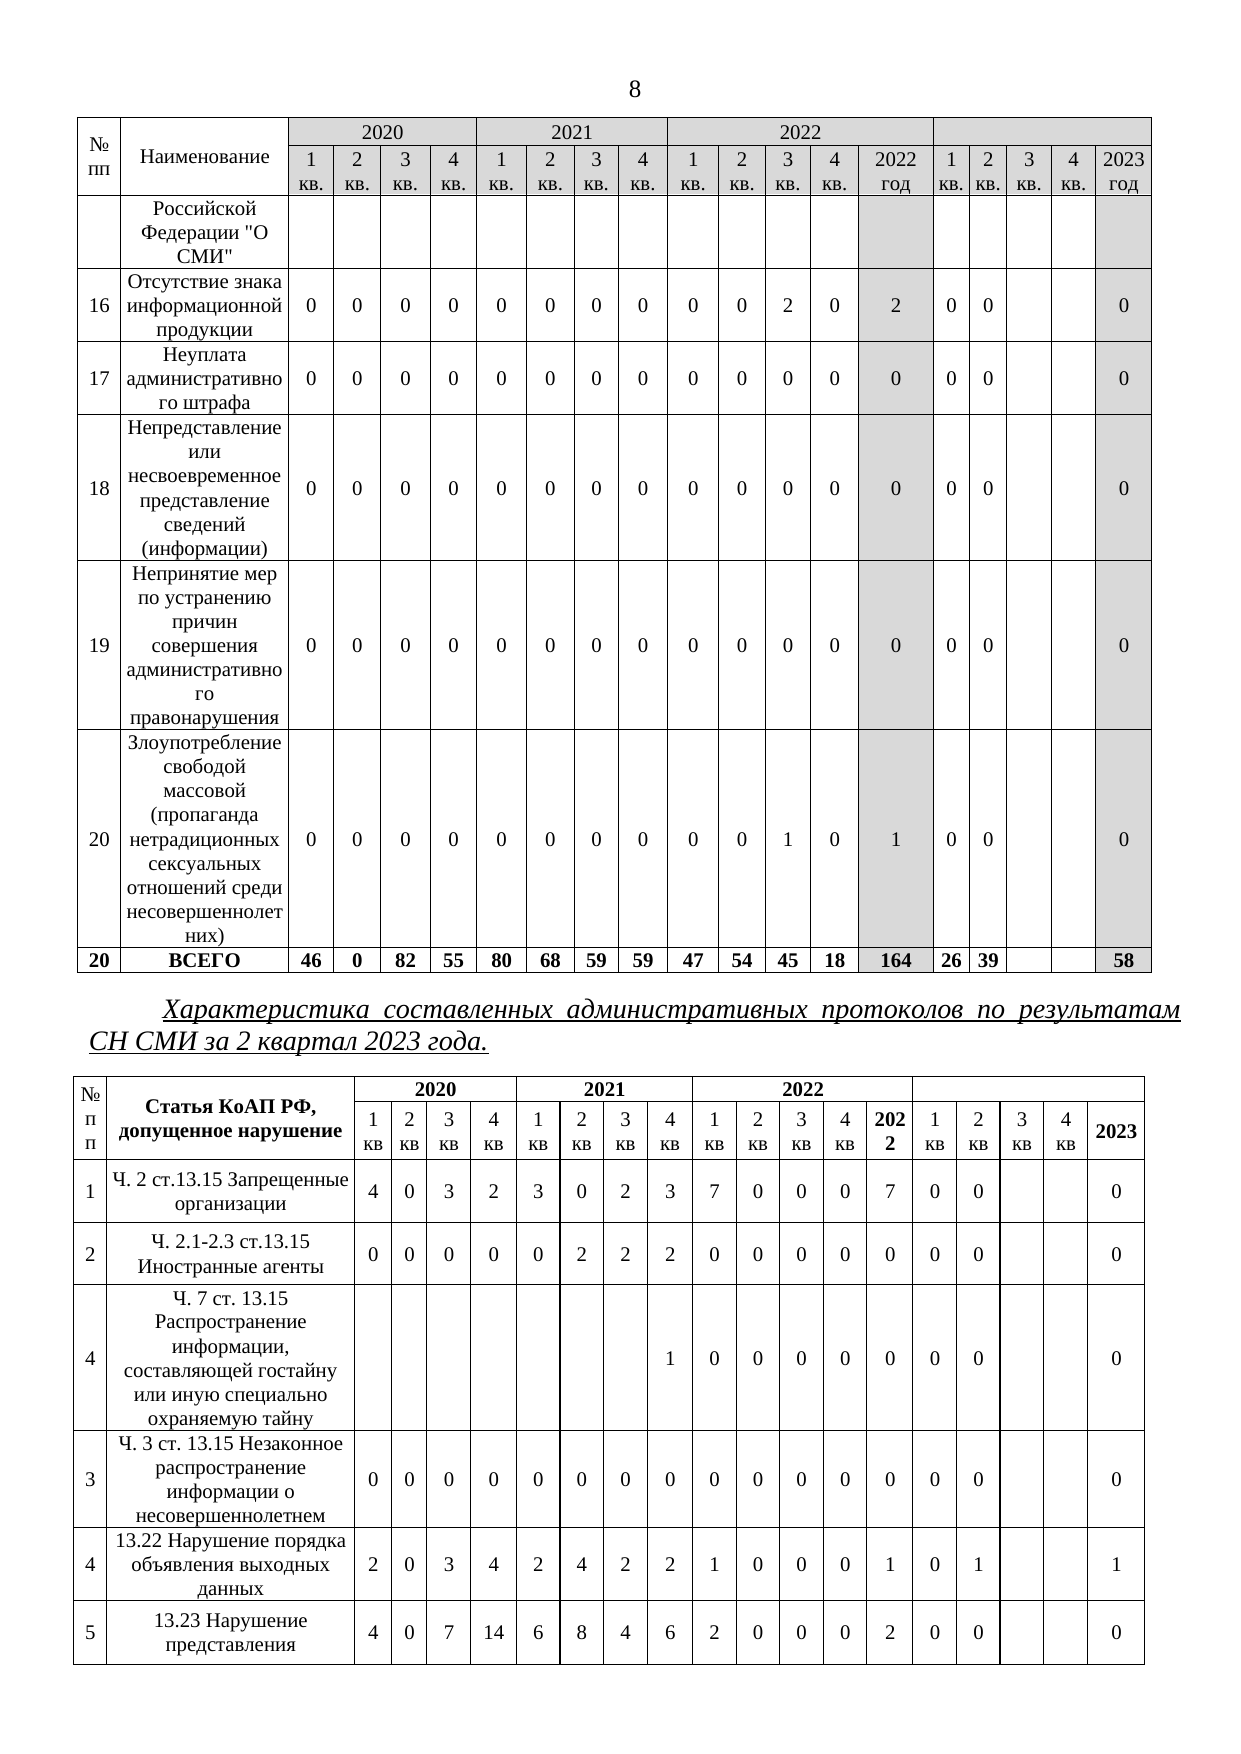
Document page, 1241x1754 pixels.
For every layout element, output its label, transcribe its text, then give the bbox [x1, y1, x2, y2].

table_cell 7 [427, 1601, 470, 1663]
table_cell 59 [619, 948, 667, 972]
table_cell 0 [913, 1223, 956, 1284]
table_cell 4 кв. [811, 146, 858, 194]
table_cell [1044, 1528, 1087, 1600]
table_cell 39 [970, 948, 1006, 972]
table_cell 0 [811, 342, 858, 414]
table_cell 2 [604, 1528, 647, 1600]
table_cell [604, 1285, 647, 1430]
table_cell 3 [74, 1431, 106, 1527]
table_cell 0 [824, 1223, 866, 1284]
table_cell 0 [431, 269, 476, 341]
table_cell 2022 год [859, 146, 933, 194]
table_cell 0 [381, 730, 430, 947]
table_cell 0 [780, 1285, 823, 1430]
table_cell 47 [668, 948, 718, 972]
table_cell 0 [477, 561, 526, 729]
table_cell 0 [289, 730, 333, 947]
table_cell 0 [970, 342, 1006, 414]
table_cell 2 [970, 196, 1006, 268]
table_cell [1007, 342, 1051, 414]
table_cell [1007, 415, 1051, 560]
table_cell 4 кв. [1052, 146, 1095, 194]
table_cell 1 [867, 1528, 912, 1600]
table_cell 17 [78, 342, 120, 414]
table_cell 0 [471, 1431, 516, 1527]
table_header 2020 [355, 1077, 516, 1101]
table_cell 1 [1088, 1528, 1144, 1600]
table_cell 0 [719, 415, 765, 560]
table_cell [1052, 948, 1095, 972]
table_cell 6 [517, 1601, 559, 1663]
table_cell [1044, 1285, 1087, 1430]
table_cell 0 [561, 1431, 603, 1527]
table_cell 0 [824, 1431, 866, 1527]
table_cell 14 [471, 1601, 516, 1663]
table_cell [1052, 269, 1095, 341]
table_cell 0 [1088, 1160, 1144, 1222]
table_cell 0 [1096, 415, 1151, 560]
table_cell 3 кв. [575, 146, 618, 194]
table_cell 0 [392, 1223, 426, 1284]
table_cell 4 кв [824, 1102, 866, 1159]
table_cell 0 [575, 269, 618, 341]
table_cell 15 [78, 196, 120, 268]
table_cell 0 [1096, 342, 1151, 414]
table_cell 0 [1088, 1431, 1144, 1527]
table_cell 0 [934, 269, 969, 341]
table_cell 0 [527, 730, 574, 947]
text Характеристика составленных административных протоколов по результатам СН СМИ за 2 квартал 2023 года. [89, 992, 1181, 1057]
table_cell 2 кв. [527, 146, 574, 194]
table_cell 0 [780, 1223, 823, 1284]
table_cell 0 [913, 1528, 956, 1600]
table_cell 0 [668, 196, 718, 268]
table_cell 0 [913, 1160, 956, 1222]
table_cell 164 [859, 948, 933, 972]
table_cell Ч. 7 ст. 13.15 Распространение информации, составляющей гостайну или иную специально охраняемую тайну [107, 1285, 354, 1430]
table_cell 0 [289, 561, 333, 729]
table_cell 1 [766, 730, 810, 947]
table_cell 13.22 Нарушение порядка объявления выходных данных [107, 1528, 354, 1600]
table_cell 0 [766, 342, 810, 414]
table_cell [1044, 1431, 1087, 1527]
table_cell 1 [477, 196, 526, 268]
table_cell 2 [648, 1223, 692, 1284]
table_cell 0 [334, 948, 380, 972]
table_cell 0 [619, 415, 667, 560]
table_cell 0 [766, 561, 810, 729]
table_cell 0 [527, 561, 574, 729]
table_cell 0 [427, 1431, 470, 1527]
table_cell 3 кв. [766, 146, 810, 194]
table_cell 6 [648, 1601, 692, 1663]
table_cell 0 [289, 196, 333, 268]
table_header № пп [74, 1077, 106, 1159]
table_cell 0 [334, 415, 380, 560]
table_cell 0 [859, 342, 933, 414]
table_cell 1 кв [517, 1102, 559, 1159]
table_cell 0 [934, 561, 969, 729]
table_cell 0 [334, 196, 380, 268]
table_cell 1 кв. [477, 146, 526, 194]
table_cell 2 кв [561, 1102, 603, 1159]
table_header 2022 [668, 118, 933, 145]
table_cell 2 [604, 1223, 647, 1284]
table_cell 0 [431, 730, 476, 947]
table_cell [1001, 1601, 1043, 1663]
table_cell 1 [859, 730, 933, 947]
table_cell 0 [957, 1285, 999, 1430]
table_cell 0 [575, 730, 618, 947]
table_cell 2 кв [737, 1102, 779, 1159]
table_cell 4 [561, 1528, 603, 1600]
table_cell 0 [619, 269, 667, 341]
table_cell 0 [392, 1431, 426, 1527]
table_cell 0 [427, 1223, 470, 1284]
table_cell 4 [471, 1528, 516, 1600]
table_cell 3 [381, 196, 430, 268]
table_cell Отсутствие знака информационной продукции [121, 269, 288, 341]
table_cell 80 [477, 948, 526, 972]
table_cell 20 [78, 730, 120, 947]
table_cell 2 [561, 1223, 603, 1284]
table_cell 2 [471, 1160, 516, 1222]
table_cell 2 [517, 1528, 559, 1600]
table_cell 0 [392, 1601, 426, 1663]
table_cell 0 [957, 1601, 999, 1663]
table_cell 0 [1088, 1285, 1144, 1430]
table_cell 0 [693, 1431, 736, 1527]
table_cell 0 [668, 730, 718, 947]
table_cell [1052, 415, 1095, 560]
table_cell 0 [824, 1285, 866, 1430]
table_cell 1 кв. [934, 146, 969, 194]
table_cell 1 [766, 196, 810, 268]
table_cell 0 [859, 415, 933, 560]
table_cell 59 [575, 948, 618, 972]
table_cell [107, 1601, 354, 1663]
table_cell 1 [934, 196, 969, 268]
table_cell 1 [957, 1528, 999, 1600]
table_cell 3 кв. [1007, 146, 1051, 194]
table_cell Неуплата административного штрафа [121, 342, 288, 414]
table_cell 3 [427, 1160, 470, 1222]
table_cell 2 кв [957, 1102, 999, 1159]
table_cell 0 [355, 1431, 391, 1527]
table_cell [121, 196, 288, 268]
table_cell 3 [517, 1160, 559, 1222]
table_cell 0 [668, 269, 718, 341]
table_cell 0 [517, 1223, 559, 1284]
table_cell 4 [74, 1528, 106, 1600]
table_cell 0 [355, 1223, 391, 1284]
table_cell [1052, 342, 1095, 414]
table_cell 0 [719, 342, 765, 414]
table_cell 2 [859, 269, 933, 341]
table_cell 0 [668, 415, 718, 560]
table_header 2021 [517, 1077, 692, 1101]
table_cell 2 [74, 1223, 106, 1284]
table_cell Ч. 3 ст. 13.15 Незаконное распространение информации о несовершеннолетнем [107, 1431, 354, 1527]
table_cell [1001, 1285, 1043, 1430]
table_cell 2 [766, 269, 810, 341]
table_cell 1 [527, 196, 574, 268]
table_cell 65 [1096, 948, 1151, 972]
table_cell 4 [74, 1285, 106, 1430]
table_cell 2 кв [392, 1102, 426, 1159]
table_cell [1007, 948, 1051, 972]
table_cell 0 [668, 561, 718, 729]
table_cell 0 [737, 1223, 779, 1284]
table_cell 0 [867, 1223, 912, 1284]
table_header 2020 [289, 118, 476, 145]
table_cell 0 [824, 1160, 866, 1222]
table_cell 0 [737, 1285, 779, 1430]
table_cell 1 [693, 1528, 736, 1600]
table_cell 0 [619, 196, 667, 268]
table_cell 0 [1088, 1601, 1144, 1663]
table_header Наименование [121, 118, 288, 194]
table_cell [561, 1285, 603, 1430]
table_cell 2 кв. [334, 146, 380, 194]
table_cell 0 [431, 342, 476, 414]
table_cell 0 [1088, 1223, 1144, 1284]
table_cell 4 [355, 1160, 391, 1222]
table_cell [1001, 1160, 1043, 1222]
table_cell 0 [477, 269, 526, 341]
table_cell 1 кв. [668, 146, 718, 194]
table_cell 5 [74, 1601, 106, 1663]
table_header [934, 118, 1151, 145]
table_cell 0 [477, 415, 526, 560]
table_cell 7 [867, 1160, 912, 1222]
table_cell 3 кв [604, 1102, 647, 1159]
table_cell 46 [289, 948, 333, 972]
table_cell 0 [693, 1223, 736, 1284]
table_cell 1 [74, 1160, 106, 1222]
table_cell 0 [934, 342, 969, 414]
table_cell 0 [913, 1601, 956, 1663]
table_cell 0 [575, 415, 618, 560]
table_cell 19 [78, 561, 120, 729]
table_cell 45 [766, 948, 810, 972]
table_cell 4 кв [648, 1102, 692, 1159]
table_cell 0 [970, 269, 1006, 341]
table_cell 0 [381, 342, 430, 414]
table_cell 2 [431, 196, 476, 268]
table_cell [392, 1285, 426, 1430]
table_cell 0 [527, 342, 574, 414]
table_cell 0 [1096, 730, 1151, 947]
table_cell Ч. 2 ст.13.15 Запрещенные организации [107, 1160, 354, 1222]
table_cell 0 [780, 1528, 823, 1600]
table_cell 2023 год [1096, 146, 1151, 194]
table_cell 0 [381, 415, 430, 560]
table_cell 0 [824, 1601, 866, 1663]
table_cell 2022 [867, 1102, 912, 1159]
table_cell 0 [859, 561, 933, 729]
table_cell 0 [957, 1223, 999, 1284]
table_cell 0 [913, 1431, 956, 1527]
table_cell 0 [719, 730, 765, 947]
table_cell 26 [934, 948, 969, 972]
table_cell 0 [934, 730, 969, 947]
table_cell [1007, 269, 1051, 341]
table_cell 0 [811, 196, 858, 268]
table_cell 2 [867, 1601, 912, 1663]
table_cell 0 [619, 561, 667, 729]
table_cell [517, 1285, 559, 1430]
table_cell [355, 1285, 391, 1430]
table_cell 3 кв [1001, 1102, 1043, 1159]
table_cell 2 кв. [719, 146, 765, 194]
table_cell [1044, 1160, 1087, 1222]
table_cell 2 [693, 1601, 736, 1663]
table_cell 0 [719, 269, 765, 341]
table_cell 4 кв. [431, 146, 476, 194]
table_cell 0 [289, 415, 333, 560]
table_cell 0 [527, 415, 574, 560]
table_cell 3 [648, 1160, 692, 1222]
table_cell 0 [1096, 561, 1151, 729]
table_cell 0 [289, 269, 333, 341]
table_cell 0 [824, 1528, 866, 1600]
table_cell [1044, 1601, 1087, 1663]
table_cell 0 [737, 1601, 779, 1663]
table_cell 0 [970, 415, 1006, 560]
table_cell 20 [78, 948, 120, 972]
table_cell 1 [575, 196, 618, 268]
table_cell 0 [431, 561, 476, 729]
table_cell [1052, 561, 1095, 729]
table_cell 54 [719, 948, 765, 972]
table_cell 4 кв. [619, 146, 667, 194]
table_cell 0 [693, 1285, 736, 1430]
table_cell 0 [780, 1601, 823, 1663]
table_cell 0 [517, 1431, 559, 1527]
table_cell 0 [334, 561, 380, 729]
table_cell 3 кв [427, 1102, 470, 1159]
table_cell 1 [648, 1285, 692, 1430]
table_cell 0 [392, 1528, 426, 1600]
table_cell 0 [737, 1431, 779, 1527]
table_header 2022 [693, 1077, 912, 1101]
table_cell 0 [668, 342, 718, 414]
table_cell [1001, 1223, 1043, 1284]
table_cell 0 [1096, 269, 1151, 341]
table_cell 0 [381, 269, 430, 341]
table_cell 68 [527, 948, 574, 972]
table_cell 1 кв [913, 1102, 956, 1159]
table_cell 0 [811, 730, 858, 947]
table_cell 82 [381, 948, 430, 972]
table_cell 0 [575, 561, 618, 729]
table_cell 0 [970, 561, 1006, 729]
table_cell 0 [811, 561, 858, 729]
table_cell Ч. 2.1-2.3 ст.13.15 Иностранные агенты [107, 1223, 354, 1284]
table_cell 0 [780, 1160, 823, 1222]
table_cell 0 [867, 1431, 912, 1527]
table_cell 1 кв. [289, 146, 333, 194]
table_cell 4 кв [471, 1102, 516, 1159]
table_cell [1001, 1431, 1043, 1527]
table_cell 0 [867, 1285, 912, 1430]
table_cell 0 [477, 342, 526, 414]
table_cell 4 [355, 1601, 391, 1663]
table_cell 3 [1096, 196, 1151, 268]
table_cell 0 [811, 269, 858, 341]
table_cell 0 [913, 1285, 956, 1430]
table_cell 55 [431, 948, 476, 972]
table_cell 7 [693, 1160, 736, 1222]
table_cell 0 [381, 561, 430, 729]
table_cell [1007, 196, 1051, 268]
table_cell 0 [334, 342, 380, 414]
table_cell всего [121, 948, 288, 972]
table_cell 2 [355, 1528, 391, 1600]
table_cell 0 [334, 269, 380, 341]
table_cell 0 [289, 342, 333, 414]
table_cell 0 [431, 415, 476, 560]
table_cell 0 [719, 196, 765, 268]
table_cell 0 [957, 1431, 999, 1527]
table_cell 2 [648, 1528, 692, 1600]
table_header Статья КоАП РФ, допущенное нарушение [107, 1077, 354, 1159]
table_cell [471, 1285, 516, 1430]
table_cell 2 кв. [970, 146, 1006, 194]
table_cell 18 [811, 948, 858, 972]
table_header № пп [78, 118, 120, 194]
table_cell [1052, 730, 1095, 947]
table_cell 18 [78, 415, 120, 560]
table_cell 2023 [1088, 1102, 1144, 1159]
table_cell 0 [619, 730, 667, 947]
table_cell Непредставление или несвоевременное представление сведений (информации) [121, 415, 288, 560]
table_cell 0 [619, 342, 667, 414]
table_cell [1044, 1223, 1087, 1284]
table_cell 4 [604, 1601, 647, 1663]
table_header 2021 [477, 118, 667, 145]
table_cell 0 [737, 1528, 779, 1600]
table_cell 0 [737, 1160, 779, 1222]
table_cell 0 [957, 1160, 999, 1222]
table_header [913, 1077, 1144, 1101]
table_cell 4 кв [1044, 1102, 1087, 1159]
table_cell 0 [334, 730, 380, 947]
table_cell 2 [604, 1160, 647, 1222]
table_cell 0 [648, 1431, 692, 1527]
table_cell 0 [527, 269, 574, 341]
table_cell [1007, 561, 1051, 729]
table_cell 0 [392, 1160, 426, 1222]
table_cell Непринятие мер по устранению причин совершения административного правонарушения [121, 561, 288, 729]
table_cell [427, 1285, 470, 1430]
table_cell 1 кв [693, 1102, 736, 1159]
table_cell 0 [471, 1223, 516, 1284]
table_cell 0 [604, 1431, 647, 1527]
table_cell [1001, 1528, 1043, 1600]
table_cell 0 [477, 730, 526, 947]
table_cell 0 [719, 561, 765, 729]
table_cell 0 [970, 730, 1006, 947]
table_cell 0 [575, 342, 618, 414]
table_cell 0 [811, 415, 858, 560]
table_cell 3 [427, 1528, 470, 1600]
table_cell 3 кв [780, 1102, 823, 1159]
table_cell 16 [78, 269, 120, 341]
table_cell 1 кв [355, 1102, 391, 1159]
table_cell [1052, 196, 1095, 268]
table_cell Злоупотребление свободой массовой (пропаганда нетрадиционных сексуальных отношений среди несовершеннолетних) [121, 730, 288, 947]
table_cell 1 [859, 196, 933, 268]
table_cell 0 [561, 1160, 603, 1222]
table_cell 0 [934, 415, 969, 560]
table_cell [1007, 730, 1051, 947]
table_cell 8 [561, 1601, 603, 1663]
table_cell 0 [780, 1431, 823, 1527]
table_cell 0 [766, 415, 810, 560]
table_cell 3 кв. [381, 146, 430, 194]
